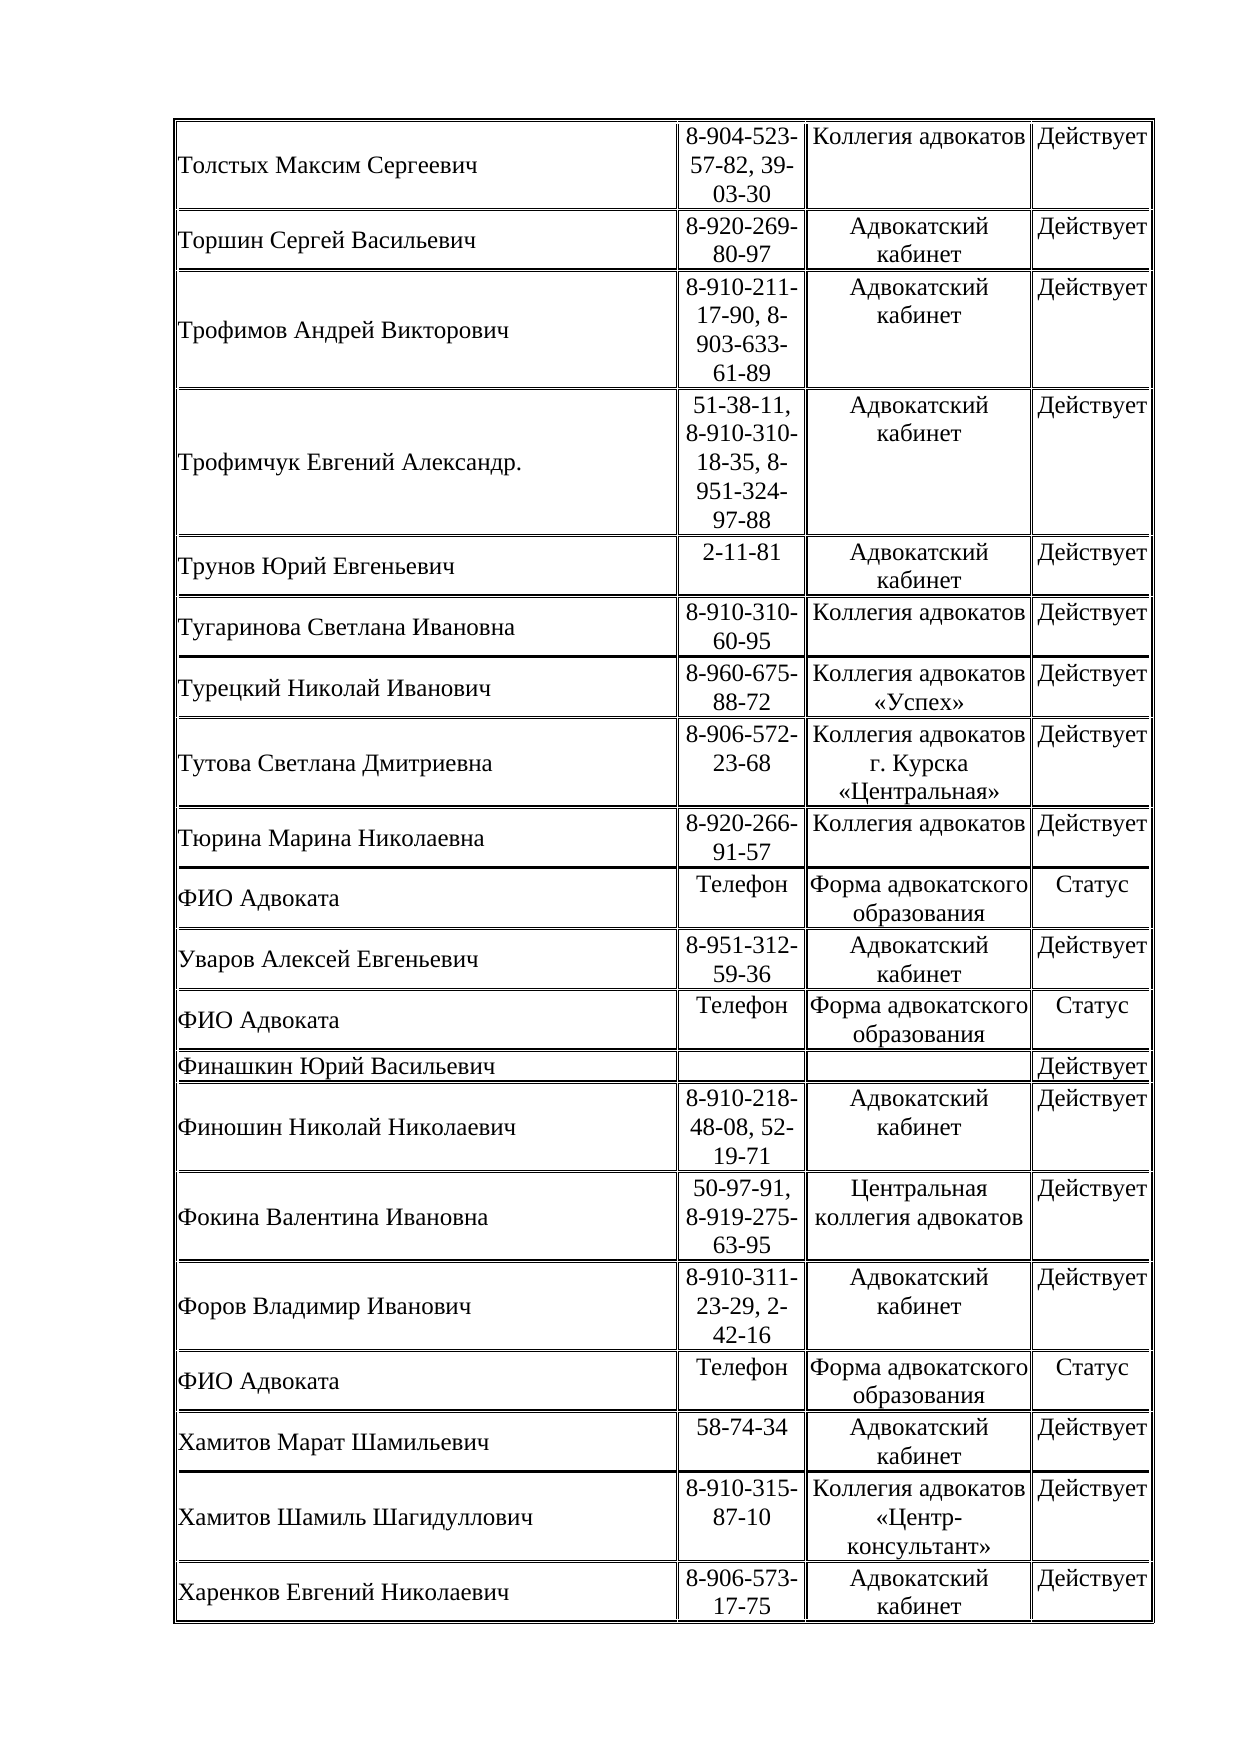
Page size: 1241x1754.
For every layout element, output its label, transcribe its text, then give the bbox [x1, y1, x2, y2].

table_cell Тутова Светлана Дмитриевна [175, 716, 678, 805]
table_cell Торшин Сергей Васильевич [175, 208, 678, 268]
table_cell Телефон [679, 1352, 804, 1409]
table_cell Адвокатский кабинет [808, 930, 1030, 987]
table_cell 2-11-81 [679, 537, 804, 594]
table_cell 8-910-310-60-95 [679, 598, 804, 655]
table_cell Коллегия адвокатов «Центр-консультант» [808, 1473, 1030, 1559]
table_cell 8-910-315-87-10 [679, 1473, 804, 1559]
table_cell Коллегия адвокатов [808, 809, 1030, 866]
table_cell Адвокатский кабинет [808, 1263, 1030, 1348]
table_cell Форов Владимир Иванович [177, 1259, 676, 1348]
table_cell Коллегия адвокатов «Успех» [808, 658, 1030, 716]
table_cell 50-97-91, 8-919-275-63-95 [679, 1173, 804, 1259]
table_cell Действует [1033, 1259, 1152, 1348]
table_cell 8-920-266-91-57 [679, 809, 804, 866]
table_cell 51-38-11, 8-910-310-18-35, 8-951-324-97-88 [679, 390, 804, 533]
table_cell Действует [1033, 268, 1152, 387]
table_cell Тугаринова Светлана Ивановна [177, 594, 676, 655]
table_cell Трофимов Андрей Викторович [177, 268, 676, 387]
table_cell ФИО Адвоката [177, 988, 676, 1048]
table_cell Адвокатский кабинет [808, 272, 1030, 387]
table_cell 58-74-34 [679, 1413, 804, 1470]
table_cell 8-960-675-88-72 [679, 658, 804, 716]
table_cell Действует [1033, 655, 1151, 716]
table_cell Действует [1032, 387, 1153, 533]
table_cell Форма адвокатского образования [808, 991, 1030, 1048]
table_cell Уваров Алексей Евгеньевич [175, 927, 678, 987]
table_cell 8-910-218-48-08, 52-19-71 [679, 1084, 804, 1169]
table_cell Коллегия адвокатов [808, 598, 1030, 655]
table_cell Турецкий Николай Иванович [177, 655, 676, 716]
table_cell Действует [1033, 805, 1152, 866]
table_cell Действует [1033, 1470, 1151, 1559]
table_cell 8-920-269-80-97 [679, 211, 804, 268]
table_cell Финошин Николай Николаевич [177, 1080, 676, 1169]
table_cell Адвокатский кабинет [808, 211, 1030, 268]
table_cell Телефон [679, 991, 804, 1048]
table_cell [808, 1052, 1030, 1080]
table_cell ФИО Адвоката [177, 1349, 676, 1409]
table_cell Действует [1032, 122, 1151, 208]
table_cell Адвокатский кабинет [808, 1084, 1030, 1169]
table_cell Коллегия адвокатов [806, 122, 1032, 208]
table_cell Форма адвокатского образования [808, 1352, 1030, 1409]
table_cell Действует [1033, 1170, 1152, 1259]
table_cell Хамитов Шамиль Шагидуллович [177, 1470, 676, 1559]
table_cell Действует [1033, 534, 1152, 594]
table_cell Хамитов Марат Шамильевич [177, 1409, 676, 1470]
table_cell Действует [1032, 1560, 1152, 1620]
table_cell Трофимчук Евгений Александр. [175, 387, 678, 533]
table_cell 8-910-311-23-29, 2-42-16 [679, 1263, 804, 1348]
table_cell 8-910-211-17-90, 8-903-633-61-89 [679, 272, 804, 387]
table_cell Адвокатский кабинет [806, 1563, 1032, 1620]
table_cell Тюрина Марина Николаевна [177, 805, 676, 866]
table_cell Действует [1033, 1048, 1152, 1080]
table_cell Статус [1033, 866, 1151, 927]
table_cell Финашкин Юрий Васильевич [177, 1048, 676, 1080]
table_cell [679, 1052, 804, 1080]
table_cell Статус [1033, 988, 1152, 1048]
table_cell Действует [1033, 1080, 1152, 1169]
table_cell Адвокатский кабинет [808, 1413, 1030, 1470]
table_cell Центральная коллегия адвокатов [808, 1173, 1030, 1259]
table_cell ФИО Адвоката [177, 866, 676, 927]
table_cell Действует [1033, 594, 1152, 655]
table_cell Харенков Евгений Николаевич [177, 1560, 678, 1620]
table_cell Действует [1032, 927, 1153, 987]
table_cell Толстых Максим Сергеевич [177, 122, 678, 208]
table_cell Коллегия адвокатов г. Курска «Центральная» [808, 719, 1030, 805]
table_cell 8-906-572-23-68 [679, 719, 804, 805]
table_cell Адвокатский кабинет [808, 537, 1030, 594]
table_cell Форма адвокатского образования [808, 869, 1030, 927]
table_cell Трунов Юрий Евгеньевич [177, 534, 676, 594]
table_cell Статус [1033, 1349, 1152, 1409]
table_cell 8-906-573-17-75 [678, 1560, 806, 1620]
table_cell Телефон [679, 869, 804, 927]
table_cell Фокина Валентина Ивановна [177, 1170, 676, 1259]
table_cell Действует [1032, 208, 1153, 268]
table_cell Адвокатский кабинет [808, 390, 1030, 533]
table_cell 8-951-312-59-36 [679, 930, 804, 987]
table_cell Действует [1033, 1409, 1152, 1470]
table_cell Действует [1032, 716, 1153, 805]
table_cell 8-904-523-57-82, 39-03-30 [678, 120, 806, 208]
